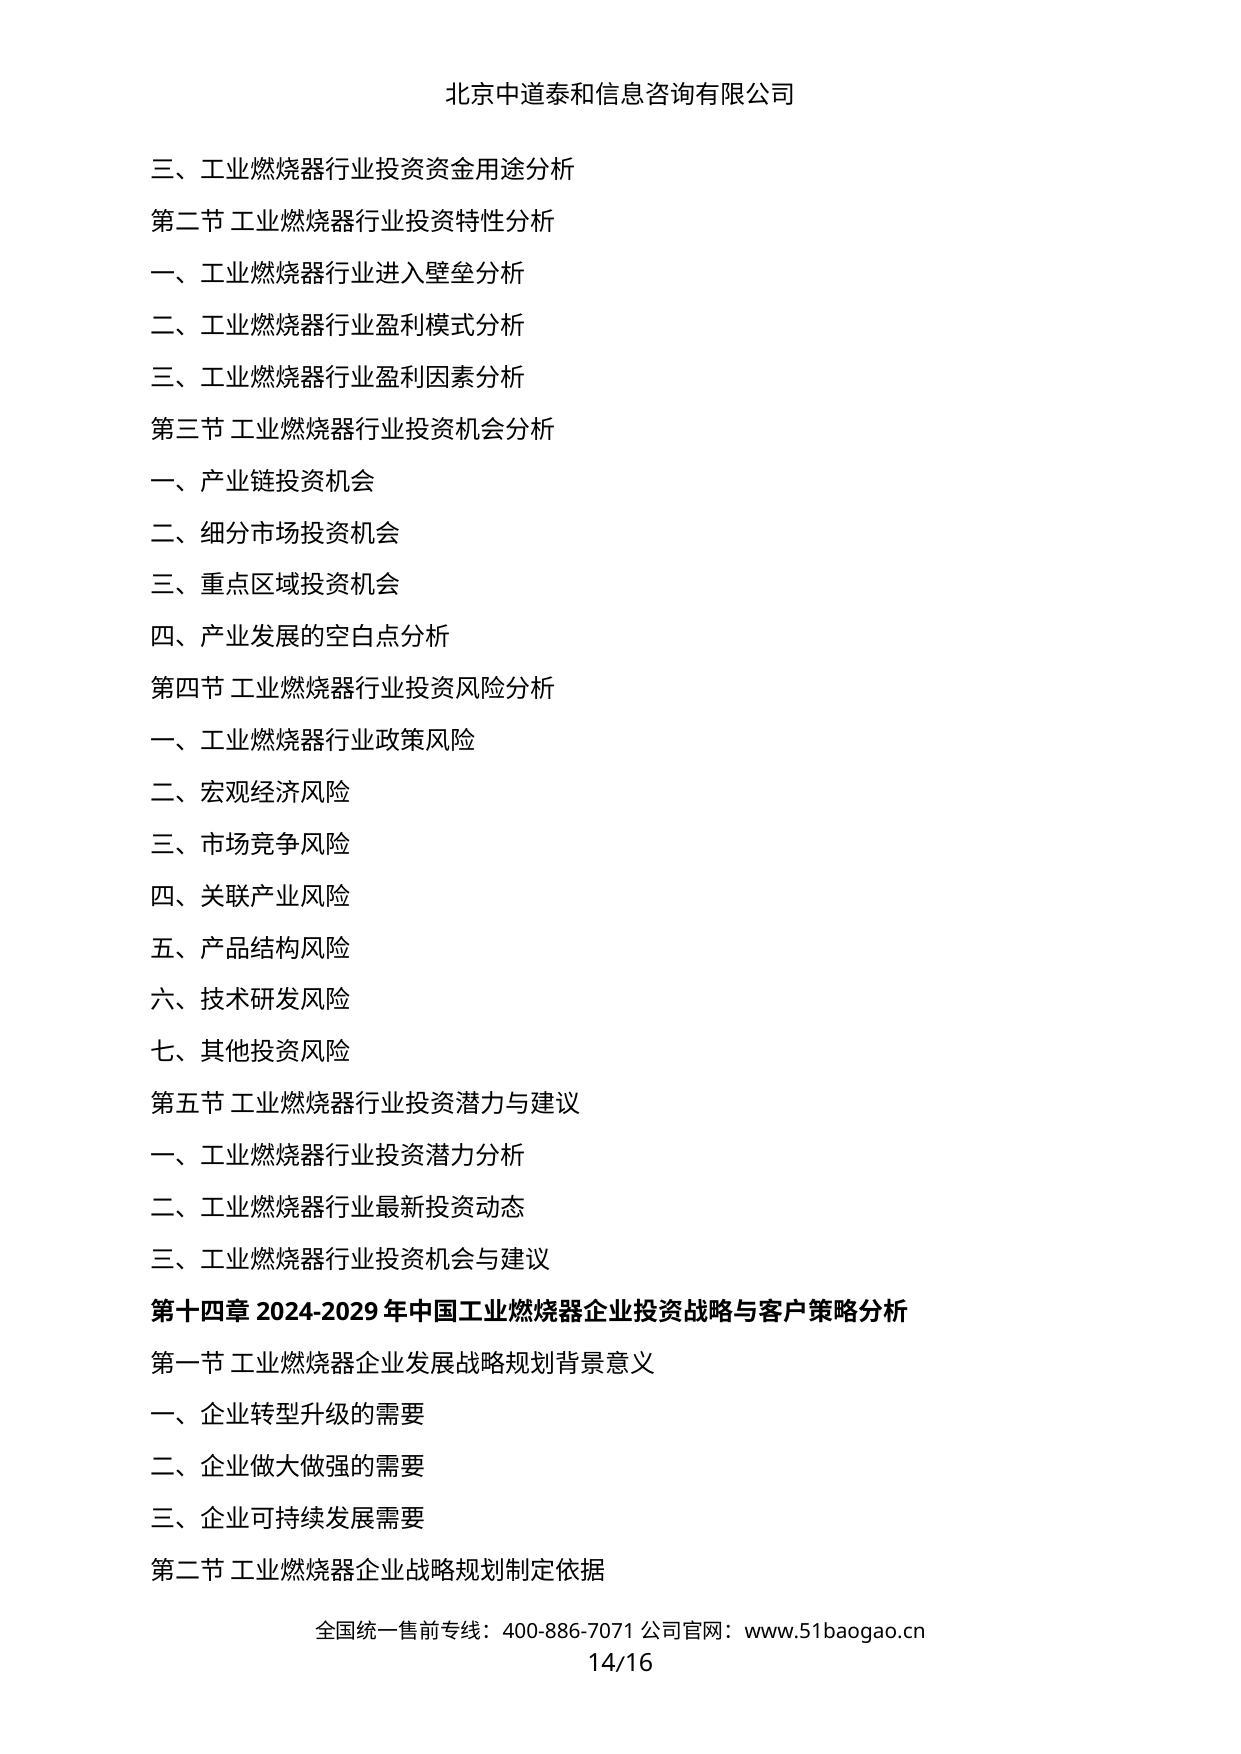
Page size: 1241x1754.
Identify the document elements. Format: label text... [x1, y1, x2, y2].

text 一、产业链投资机会 [150, 461, 1090, 497]
text 一、工业燃烧器行业进入壁垒分析 [150, 254, 1090, 290]
text 第三节 工业燃烧器行业投资机会分析 [150, 409, 1090, 446]
text 四、关联产业风险 [150, 876, 1090, 912]
text 三、工业燃烧器行业盈利因素分析 [150, 357, 1090, 394]
text 七、其他投资风险 [150, 1032, 1090, 1068]
text 三、企业可持续发展需要 [150, 1499, 1090, 1535]
text 六、技术研发风险 [150, 980, 1090, 1016]
text 三、工业燃烧器行业投资机会与建议 [150, 1239, 1090, 1276]
text 一、工业燃烧器行业投资潜力分析 [150, 1136, 1090, 1172]
text 五、产品结构风险 [150, 928, 1090, 964]
text 第四节 工业燃烧器行业投资风险分析 [150, 669, 1090, 705]
text 二、工业燃烧器行业最新投资动态 [150, 1187, 1090, 1224]
text 第二节 工业燃烧器企业战略规划制定依据 [150, 1551, 1090, 1587]
text 四、产业发展的空白点分析 [150, 617, 1090, 653]
text 一、企业转型升级的需要 [150, 1395, 1090, 1431]
text 二、工业燃烧器行业盈利模式分析 [150, 306, 1090, 342]
text 第一节 工业燃烧器企业发展战略规划背景意义 [150, 1343, 1090, 1379]
text 二、企业做大做强的需要 [150, 1447, 1090, 1483]
text 第十四章 2024-2029年中国工业燃烧器企业投资战略与客户策略分析 [150, 1291, 1090, 1327]
text 三、市场竞争风险 [150, 824, 1090, 861]
text 三、重点区域投资机会 [150, 565, 1090, 601]
text 第二节 工业燃烧器行业投资特性分析 [150, 202, 1090, 238]
text 一、工业燃烧器行业政策风险 [150, 721, 1090, 757]
text 三、工业燃烧器行业投资资金用途分析 [150, 150, 1090, 186]
text 二、宏观经济风险 [150, 772, 1090, 809]
text 二、细分市场投资机会 [150, 513, 1090, 549]
text 第五节 工业燃烧器行业投资潜力与建议 [150, 1084, 1090, 1120]
